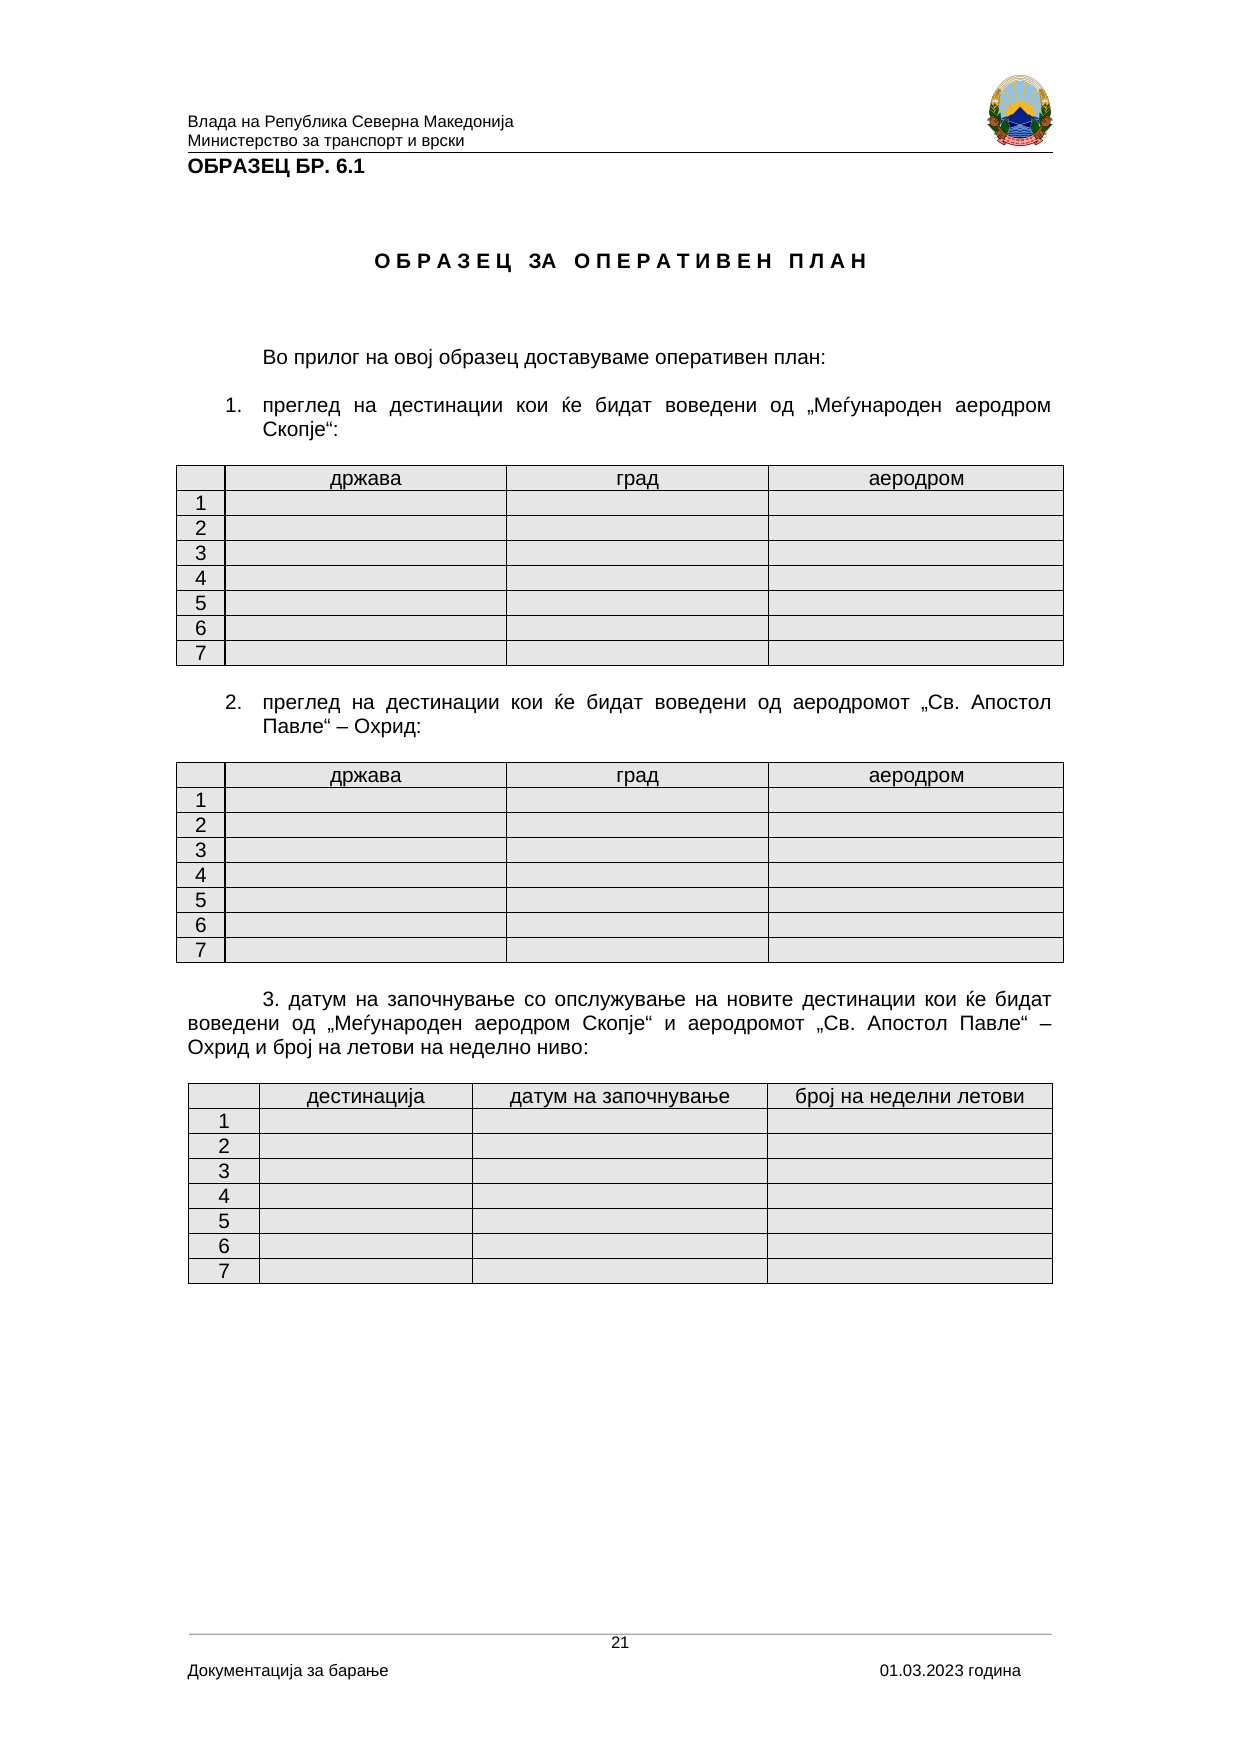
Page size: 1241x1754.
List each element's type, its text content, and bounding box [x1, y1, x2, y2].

table_header држава [226, 763, 506, 787]
list преглед на дестинации кои ќе бидат воведени од „Меѓународен аеродром Скопје“: [225, 393, 1053, 441]
table_header [177, 466, 224, 490]
table_cell [507, 813, 768, 837]
table_cell [769, 838, 1063, 862]
table_cell [507, 566, 768, 590]
table_header [177, 763, 224, 787]
table_cell 1 [177, 788, 224, 812]
text О Б Р А З Е Ц ЗА О П Е Р А Т И В Е Н П Л А Н [187, 249, 1053, 273]
table_cell [226, 566, 506, 590]
table_cell 7 [177, 938, 224, 962]
table_cell 2 [177, 516, 224, 540]
table_cell [769, 813, 1063, 837]
table_cell [768, 1159, 1052, 1183]
table_cell [769, 863, 1063, 887]
table_cell [769, 491, 1063, 515]
table_cell [507, 616, 768, 640]
table_cell [769, 788, 1063, 812]
table_cell [473, 1259, 767, 1283]
table_cell [473, 1109, 767, 1133]
text 3. датум на започнување со опслужување на новите дестинации кои ќе бидат воведени од „Меѓународен аеродром Скопје“ и аеродромот „Св. Апостол Павле“ – Охрид и број на летови на неделно ниво: [187, 987, 1053, 1059]
table_cell [473, 1209, 767, 1233]
table_cell [226, 641, 506, 665]
table_cell 3 [177, 838, 224, 862]
table_cell 6 [189, 1234, 259, 1258]
table_cell 2 [177, 813, 224, 837]
table_cell [260, 1259, 472, 1283]
table_cell [226, 541, 506, 565]
table_cell [507, 863, 768, 887]
table_cell [769, 566, 1063, 590]
table_cell [226, 491, 506, 515]
table_cell 2 [189, 1134, 259, 1158]
table_cell [226, 888, 506, 912]
table_cell 5 [177, 591, 224, 615]
table_cell [769, 641, 1063, 665]
table_cell [473, 1184, 767, 1208]
table_cell [768, 1109, 1052, 1133]
table_cell 3 [189, 1159, 259, 1183]
table_cell 5 [177, 888, 224, 912]
table_cell 6 [177, 616, 224, 640]
table_cell [769, 541, 1063, 565]
table_cell [260, 1184, 472, 1208]
table_header број на неделни летови [768, 1084, 1052, 1108]
table_cell [769, 913, 1063, 937]
table_cell [226, 788, 506, 812]
table_cell 4 [177, 863, 224, 887]
table_cell [226, 863, 506, 887]
table_header датум на започнување [473, 1084, 767, 1108]
table_cell 3 [177, 541, 224, 565]
table_cell [473, 1134, 767, 1158]
table_cell [768, 1184, 1052, 1208]
table_cell [226, 616, 506, 640]
table_cell [507, 888, 768, 912]
table_cell [226, 516, 506, 540]
table_cell [769, 591, 1063, 615]
table_cell [473, 1159, 767, 1183]
table_cell 1 [177, 491, 224, 515]
table_cell 6 [177, 913, 224, 937]
table_header аеродром [769, 763, 1063, 787]
table_cell [260, 1134, 472, 1158]
table_cell [507, 591, 768, 615]
table_cell [226, 938, 506, 962]
table_cell [507, 491, 768, 515]
table_cell [768, 1134, 1052, 1158]
table_cell [769, 616, 1063, 640]
table_cell [260, 1109, 472, 1133]
table_cell [226, 913, 506, 937]
table_cell [768, 1259, 1052, 1283]
table_cell [507, 938, 768, 962]
table_cell [769, 938, 1063, 962]
table_cell [260, 1234, 472, 1258]
table_cell [473, 1234, 767, 1258]
table_cell [507, 641, 768, 665]
table_cell [507, 541, 768, 565]
table_cell [260, 1159, 472, 1183]
table_cell [768, 1209, 1052, 1233]
table_cell 5 [189, 1209, 259, 1233]
table_cell 4 [189, 1184, 259, 1208]
table_cell [507, 788, 768, 812]
table_cell [260, 1209, 472, 1233]
table_header дестинација [260, 1084, 472, 1108]
table_cell 7 [177, 641, 224, 665]
table_cell 1 [189, 1109, 259, 1133]
table_header држава [226, 466, 506, 490]
table_cell [507, 913, 768, 937]
list преглед на дестинации кои ќе бидат воведени од аеродромот „Св. Апостол Павле“ – Охрид: [225, 690, 1053, 738]
table_header град [507, 466, 768, 490]
table_cell 7 [189, 1259, 259, 1283]
table_cell [226, 838, 506, 862]
table_cell [507, 516, 768, 540]
picture [987, 75, 1053, 146]
table_cell [768, 1234, 1052, 1258]
text Во прилог на овој образец доставуваме оперативен план: [187, 345, 1053, 369]
table_cell [769, 516, 1063, 540]
table_header [189, 1084, 259, 1108]
text ОБРАЗЕЦ БР. 6.1 [187, 153, 1053, 177]
table_cell [226, 591, 506, 615]
table_cell [769, 888, 1063, 912]
table_cell [507, 838, 768, 862]
table_cell 4 [177, 566, 224, 590]
table_header град [507, 763, 768, 787]
table_cell [226, 813, 506, 837]
table_header аеродром [769, 466, 1063, 490]
